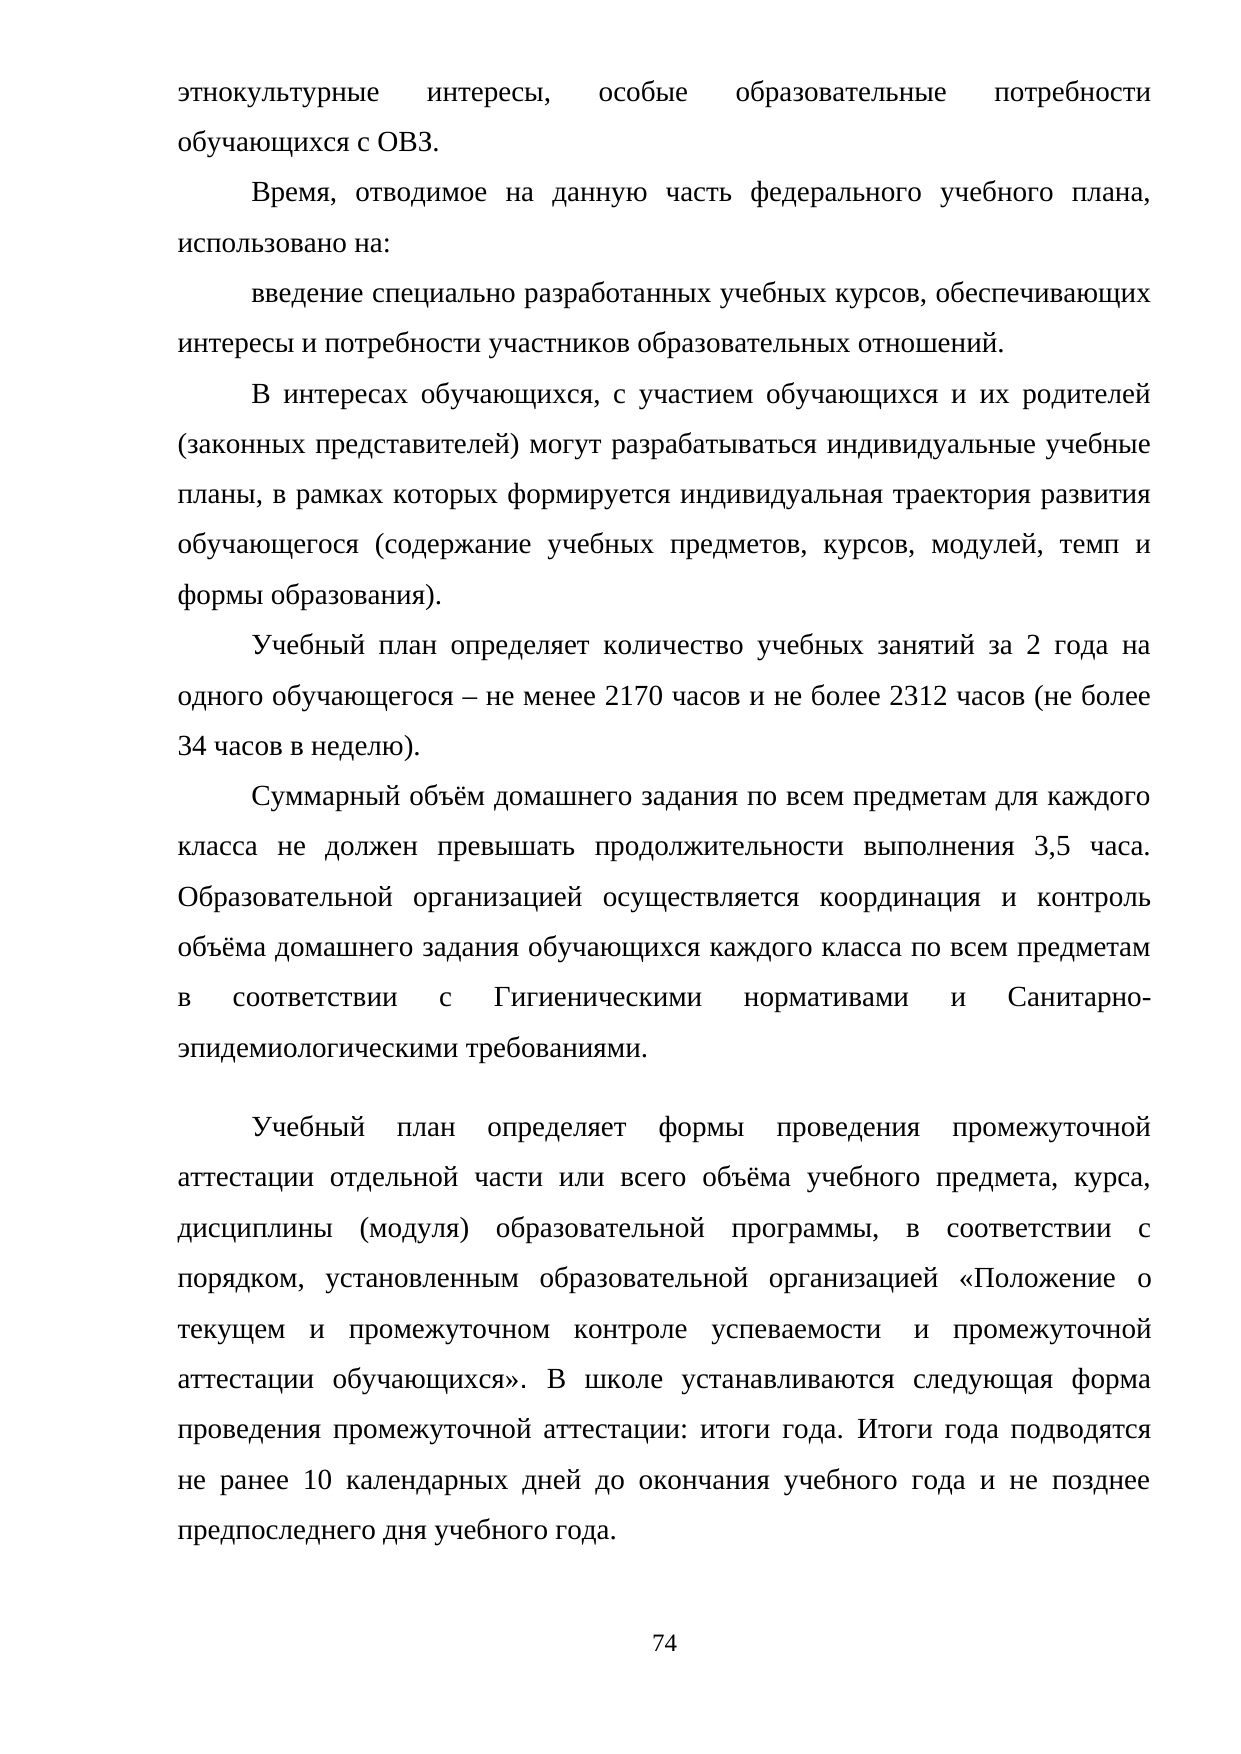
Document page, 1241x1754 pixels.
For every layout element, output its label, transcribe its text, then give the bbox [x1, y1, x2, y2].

text В интересах обучающихся, с участием обучающихся и их родителей (законных представителей) могут разрабатываться индивидуальные учебные планы, в рамках которых формируется индивидуальная траектория развития обучающегося (содержание учебных предметов, курсов, модулей, темп и формы образования). [177, 376, 1152, 611]
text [177, 74, 1152, 158]
text Учебный план определяет количество учебных занятий за 2 года на одного обучающегося – не менее 2170 часов и не более 2312 часов (не более 34 часов в неделю). [177, 627, 1152, 761]
text введение специально разработанных учебных курсов, обеспечивающих интересы и потребности участников образовательных отношений. [177, 275, 1152, 359]
text Учебный план определяет формы проведения промежуточной аттестации отдельной части или всего объёма учебного предмета, курса, дисциплины (модуля) образовательной программы, в соответствии с порядком, установленным образовательной организацией «Положение о текущем и промежуточном контроле успеваемости и промежуточной аттестации обучающихся». В школе устанавливаются следующая форма проведения промежуточной аттестации: итоги года. Итоги года подводятся не ранее 10 календарных дней до окончания учебного года и не позднее предпоследнего дня учебного года. [177, 1109, 1152, 1546]
text Суммарный объём домашнего задания по всем предметам для каждого класса не должен превышать продолжительности выполнения 3,5 часа. Образовательной организацией осуществляется координация и контроль объёма домашнего задания обучающихся каждого класса по всем предметам в соответствии с Гигиеническими нормативами и Санитарно-эпидемиологическими требованиями. [177, 778, 1152, 1063]
text Время, отводимое на данную часть федерального учебного плана, использовано на: [177, 174, 1152, 258]
